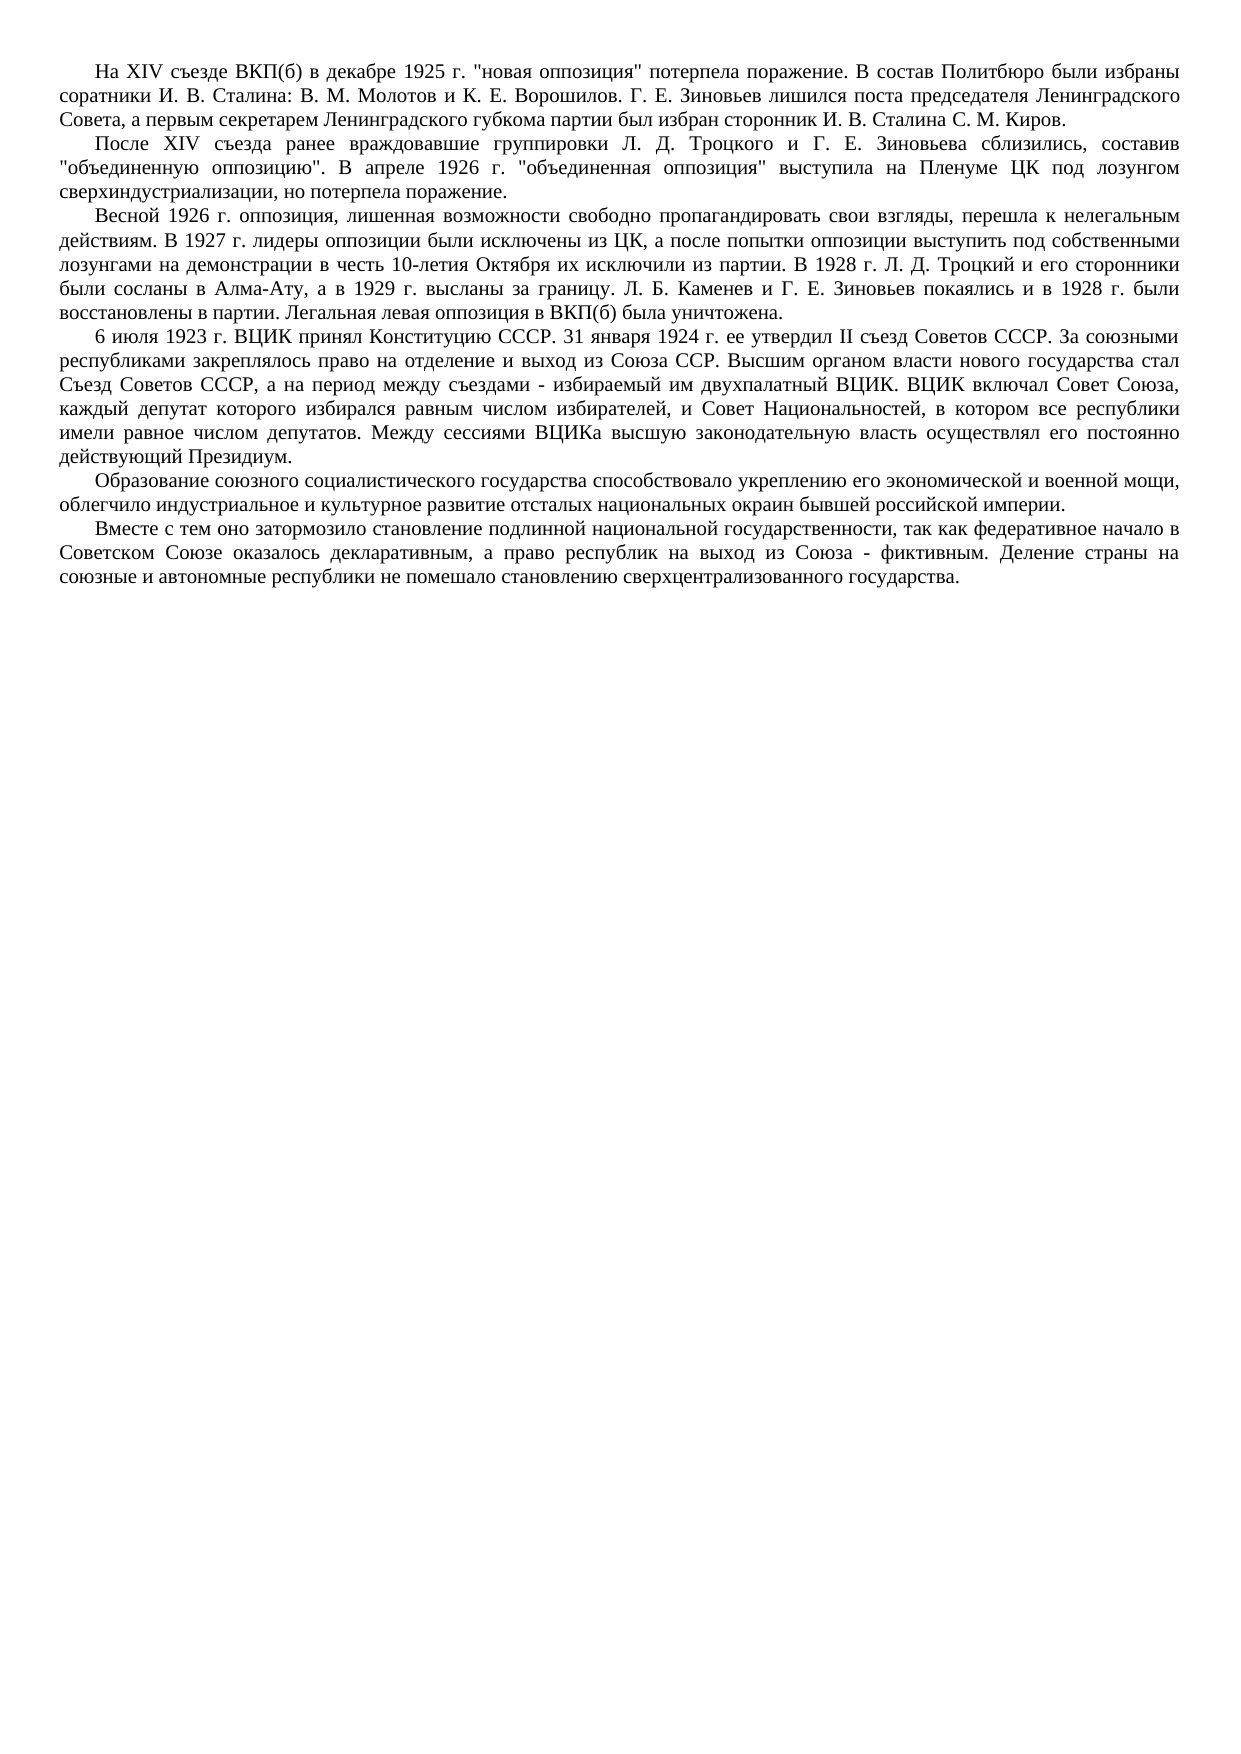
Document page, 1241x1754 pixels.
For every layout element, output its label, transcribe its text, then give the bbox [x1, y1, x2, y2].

text Вместе с тем оно затормозило становление подлинной национальной государственности, так как федеративное начало в Советском Союзе оказалось декларативным, а право республик на выход из Союза - фиктивным. Деление страны на союзные и автономные республики не помешало становлению сверхцентрализованного государства. [59, 516, 1181, 588]
text 6 июля 1923 г. ВЦИК принял Конституцию СССР. 31 января 1924 г. ее утвердил II съезд Советов СССР. За союзными республиками закреплялось право на отделение и выход из Союза ССР. Высшим органом власти нового государства стал Съезд Советов СССР, а на период между съездами - избираемый им двухпалатный ВЦИК. ВЦИК включал Совет Союза, каждый депутат которого избирался равным числом избирателей, и Совет Национальностей, в котором все республики имели равное числом депутатов. Между сессиями ВЦИКа высшую законодательную власть осуществлял его постоянно действующий Президиум. [59, 324, 1181, 468]
text Образование союзного социалистического государства способствовало укреплению его экономической и военной мощи, облегчило индустриальное и культурное развитие отсталых национальных окраин бывшей российской империи. [59, 468, 1181, 516]
text После XIV съезда ранее враждовавшие группировки Л. Д. Троцкого и Г. Е. Зиновьева сблизились, составив "объединенную оппозицию". В апреле 1926 г. "объединенная оппозиция" выступила на Пленуме ЦК под лозунгом сверхиндустриализации, но потерпела поражение. [59, 131, 1181, 203]
text Весной 1926 г. оппозиция, лишенная возможности свободно пропагандировать свои взгляды, перешла к нелегальным действиям. В 1927 г. лидеры оппозиции были исключены из ЦК, а после попытки оппозиции выступить под собственными лозунгами на демонстрации в честь 10-летия Октября их исключили из партии. В 1928 г. Л. Д. Троцкий и его сторонники были сосланы в Алма-Ату, а в 1929 г. высланы за границу. Л. Б. Каменев и Г. Е. Зиновьев покаялись и в 1928 г. были восстановлены в партии. Легальная левая оппозиция в ВКП(б) была уничтожена. [59, 203, 1181, 324]
text На XIV съезде ВКП(б) в декабре 1925 г. "новая оппозиция" потерпела поражение. В состав Политбюро были избраны соратники И. В. Сталина: В. М. Молотов и К. Е. Ворошилов. Г. Е. Зиновьев лишился поста председателя Ленинградского Совета, а первым секретарем Ленинградского губкома партии был избран сторонник И. В. Сталина С. М. Киров. [59, 59, 1181, 131]
